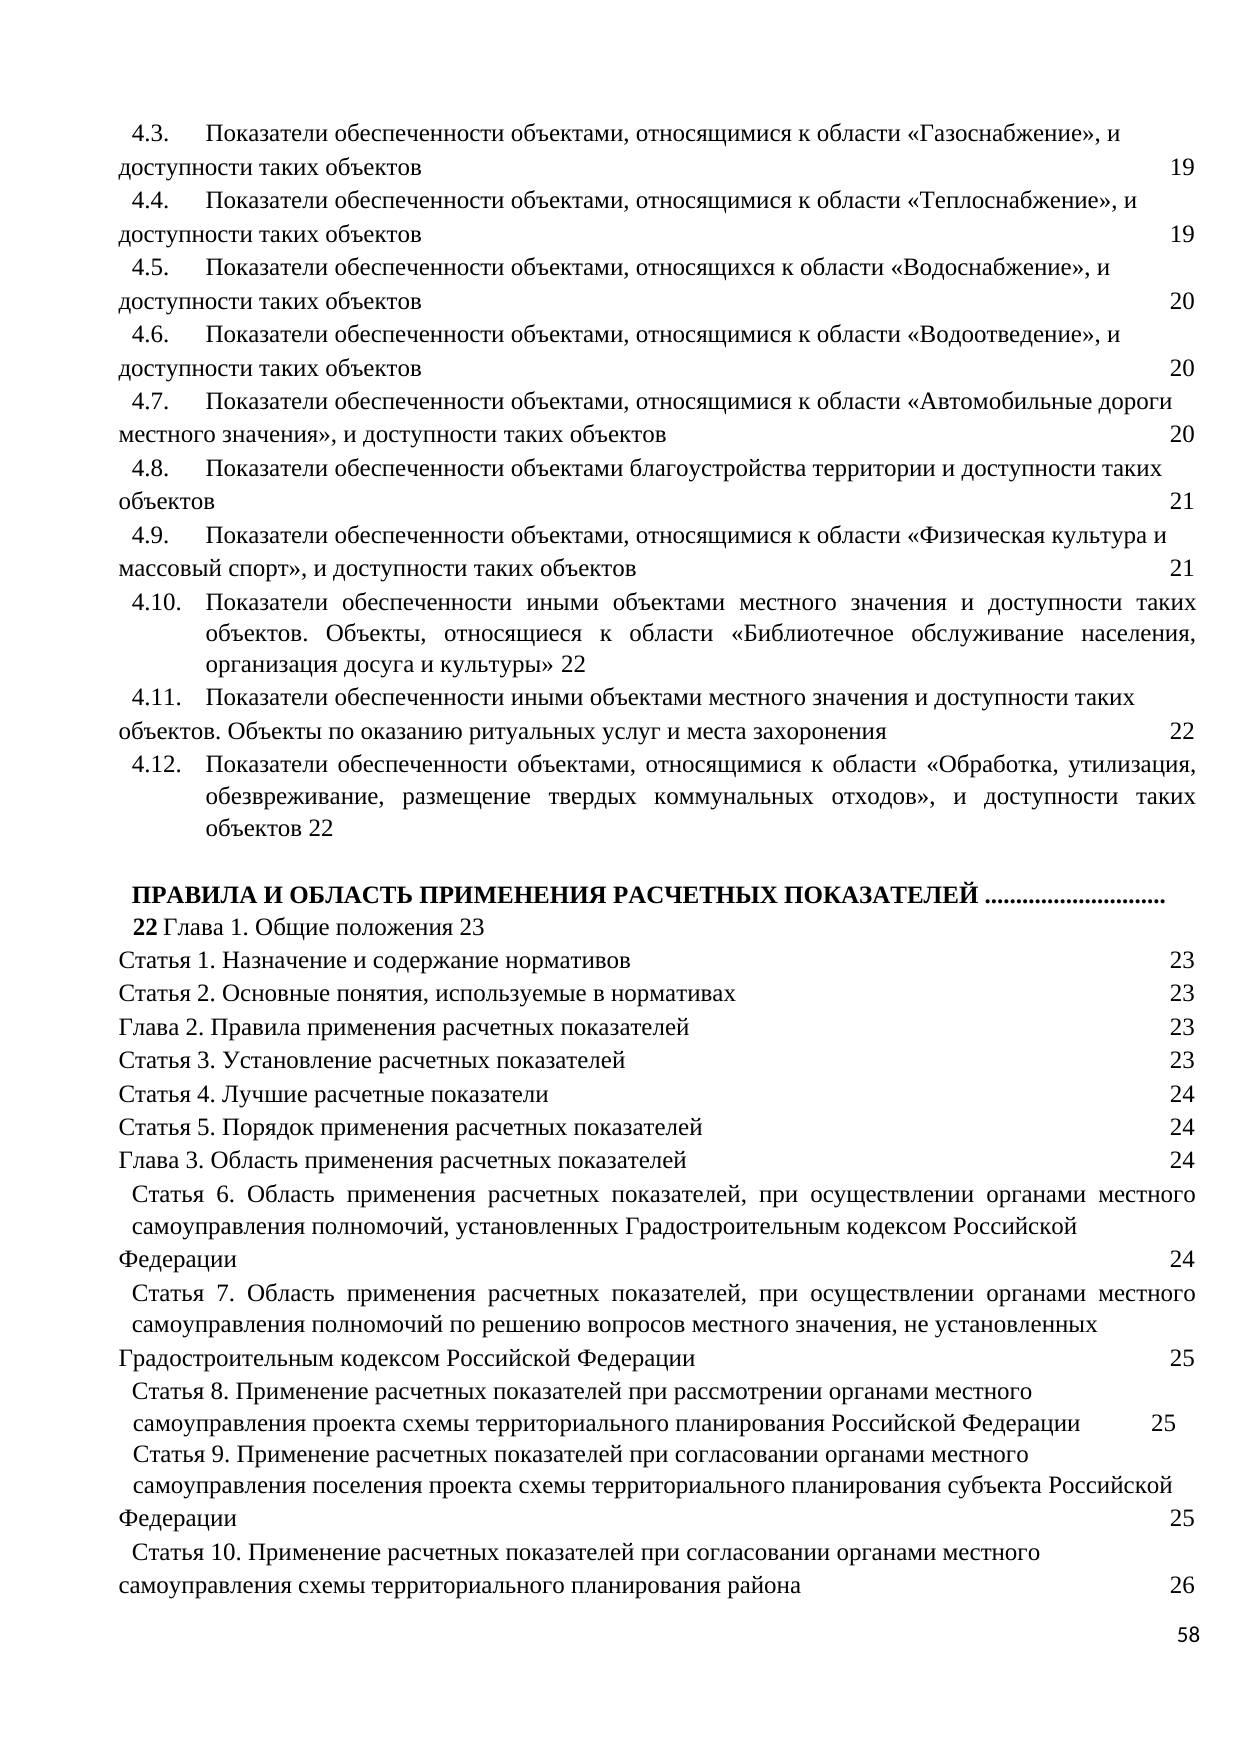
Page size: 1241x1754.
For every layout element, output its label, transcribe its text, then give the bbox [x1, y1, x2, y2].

text доступности таких объектов 20 [118, 353, 1200, 381]
text самоуправления схемы территориального планирования района 26 [118, 1570, 1200, 1599]
list Показатели обеспеченности иными объектами местного значения и доступности таких объектов. Объекты, относящиеся к области «Библиотечное обслуживание населения, организация досуга и культуры» 22 [132, 587, 1197, 678]
text Статья 4. Лучшие расчетные показатели 24 [118, 1079, 1200, 1107]
text объектов 21 [118, 486, 1200, 515]
text доступности таких объектов 20 [118, 286, 1200, 314]
list Показатели обеспеченности иными объектами местного значения и доступности таких [132, 682, 1197, 711]
text массовый спорт», и доступности таких объектов 21 [118, 553, 1200, 582]
text Статья 6. Область применения расчетных показателей, при осуществлении органами местного самоуправления полномочий, установленных Градостроительным кодексом Российской [132, 1179, 1197, 1239]
text доступности таких объектов 19 [118, 152, 1200, 181]
list Показатели обеспеченности объектами благоустройства территории и доступности таких [132, 453, 1197, 482]
text Статья 3. Установление расчетных показателей 23 [118, 1045, 1200, 1074]
text Статья 7. Область применения расчетных показателей, при осуществлении органами местного самоуправления полномочий по решению вопросов местного значения, не установленных [132, 1278, 1197, 1338]
text Глава 2. Правила применения расчетных показателей 23 [118, 1012, 1200, 1041]
text Глава 3. Область применения расчетных показателей 24 [118, 1146, 1200, 1174]
text Статья 5. Порядок применения расчетных показателей 24 [118, 1112, 1200, 1141]
text ПРАВИЛА И ОБЛАСТЬ ПРИМЕНЕНИЯ РАСЧЕТНЫХ ПОКАЗАТЕЛЕЙ ............................. 22 Глава 1. Общие положения 23 [132, 880, 1196, 941]
text Федерации 25 [118, 1503, 1200, 1532]
list Показатели обеспеченности объектами, относящимися к области «Автомобильные дороги [132, 386, 1197, 415]
text доступности таких объектов 19 [118, 219, 1200, 248]
list Показатели обеспеченности объектами, относящимися к области «Теплоснабжение», и [132, 185, 1197, 214]
list Показатели обеспеченности объектами, относящихся к области «Водоснабжение», и [132, 252, 1197, 281]
list Показатели обеспеченности объектами, относящимися к области «Газоснабжение», и [132, 118, 1197, 147]
text Статья 8. Применение расчетных показателей при рассмотрении органами местного самоуправления проекта схемы территориального планирования Российской Федерации 25 Статья 9. Применение расчетных показателей при согласовании органами местного самоуправления поселения проекта схемы территориального планирования субъекта Российской [132, 1376, 1197, 1499]
list Показатели обеспеченности объектами, относящимися к области «Водоотведение», и [132, 319, 1197, 348]
list Показатели обеспеченности объектами, относящимися к области «Обработка, утилизация, обезвреживание, размещение твердых коммунальных отходов», и доступности таких объектов 22 [132, 749, 1197, 842]
text Статья 2. Основные понятия, используемые в нормативах 23 [118, 978, 1200, 1007]
text Статья 10. Применение расчетных показателей при согласовании органами местного [132, 1537, 1197, 1566]
text местного значения», и доступности таких объектов 20 [118, 419, 1200, 448]
text объектов. Объекты по оказанию ритуальных услуг и места захоронения 22 [118, 716, 1200, 745]
text Градостроительным кодексом Российской Федерации 25 [118, 1343, 1200, 1372]
text Федерации 24 [118, 1244, 1200, 1273]
list Показатели обеспеченности объектами, относящимися к области «Физическая культура и [132, 520, 1197, 548]
text Статья 1. Назначение и содержание нормативов 23 [118, 945, 1200, 974]
